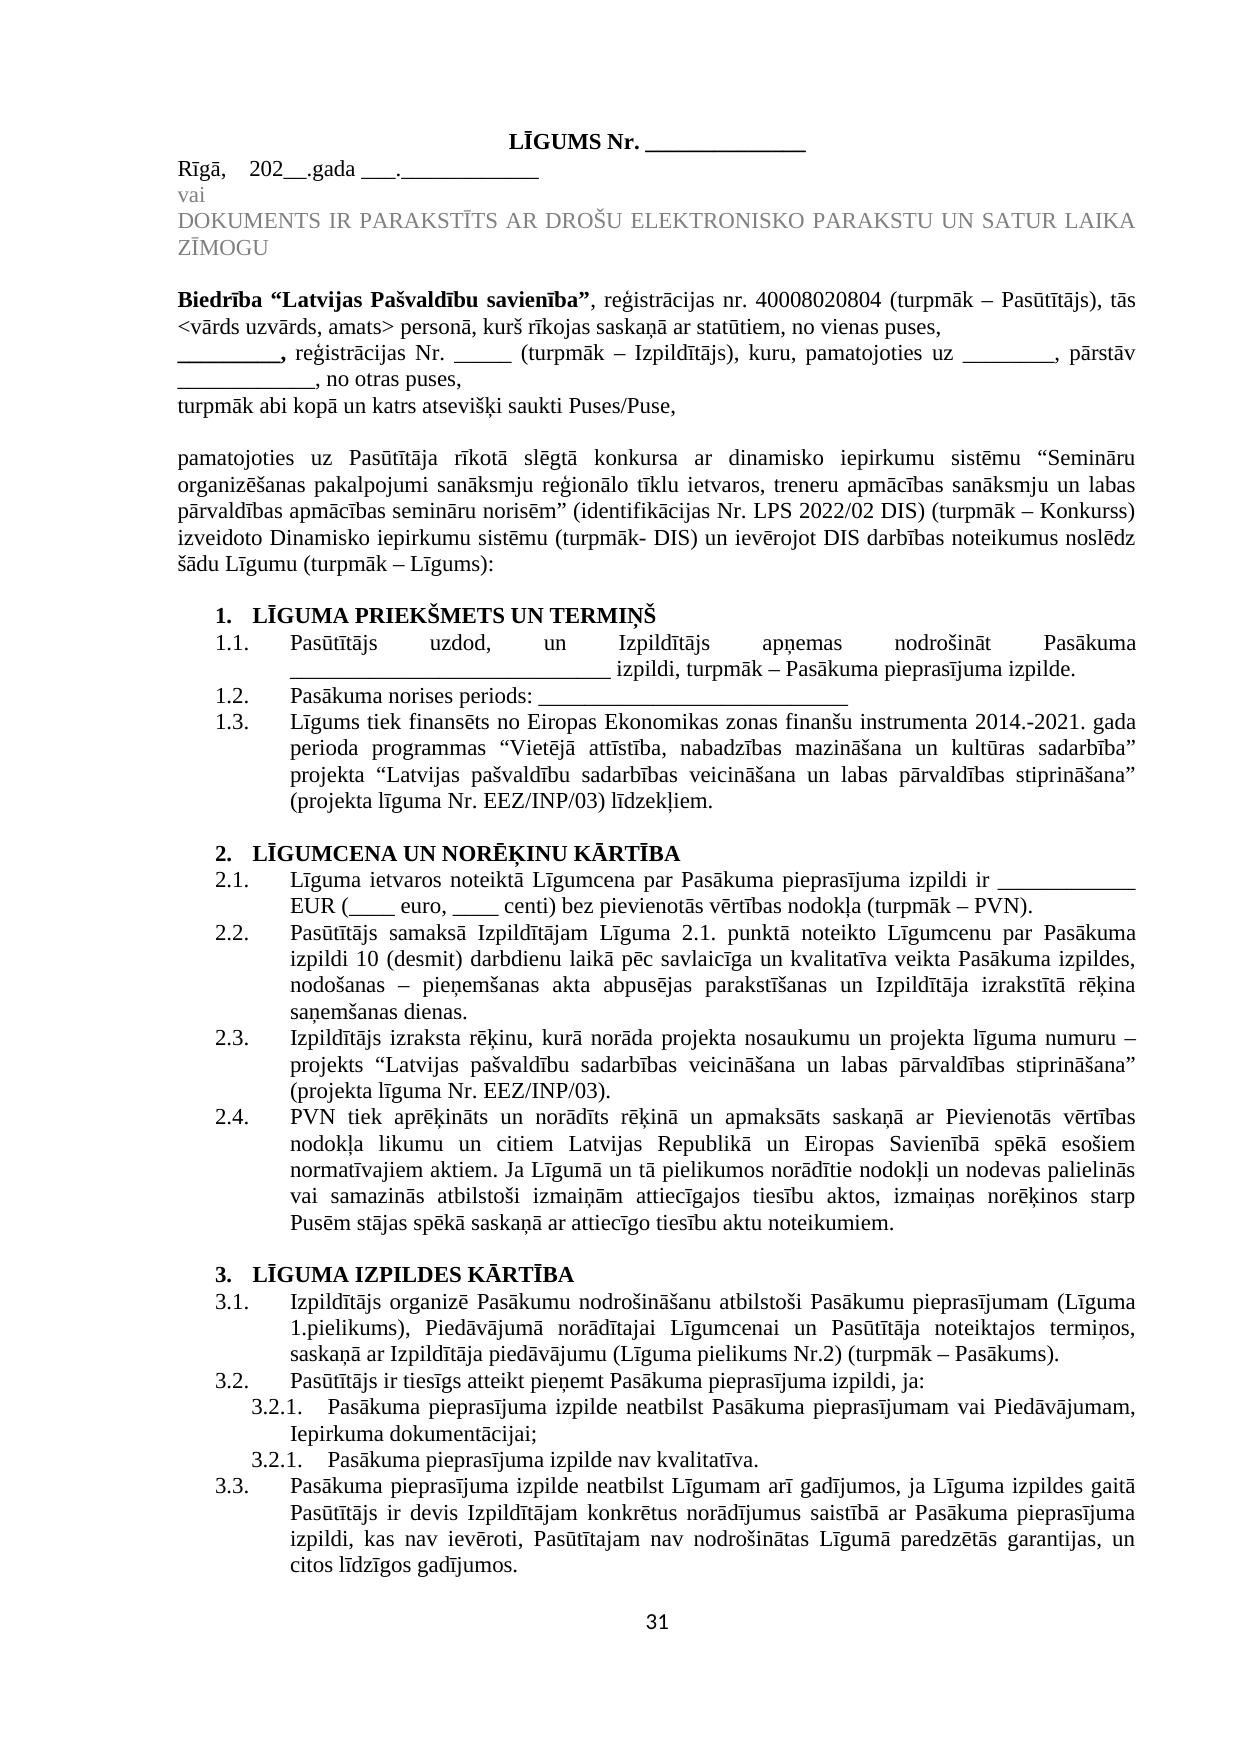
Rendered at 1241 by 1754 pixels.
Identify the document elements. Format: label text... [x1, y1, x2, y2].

list Pasūtītājs samaksā Izpildītājam Līguma 2.1. punktā noteikto Līgumcenu par Pasākuma izpildi 10 (desmit) darbdienu laikā pēc savlaicīga un kvalitatīva veikta Pasākuma izpildes, nodošanas – pieņemšanas akta abpusējas parakstīšanas un Izpildītāja izrakstītā rēķina saņemšanas dienas. [215, 919, 1137, 1024]
list Izpildītājs izraksta rēķinu, kurā norāda projekta nosaukumu un projekta līguma numuru – projekts “Latvijas pašvaldību sadarbības veicināšana un labas pārvaldības stiprināšana” (projekta līguma Nr. EEZ/INP/03). [215, 1024, 1137, 1103]
list Pasākuma norises periods: ___________________________ [215, 682, 1137, 708]
list Līgums tiek finansēts no Eiropas Ekonomikas zonas finanšu instrumenta 2014.-2021. gada perioda programmas “Vietējā attīstība, nabadzības mazināšana un kultūras sadarbība” projekta “Latvijas pašvaldību sadarbības veicināšana un labas pārvaldības stiprināšana” (projekta līguma Nr. EEZ/INP/03) līdzekļiem. [215, 708, 1137, 813]
text pamatojoties uz Pasūtītāja rīkotā slēgtā konkursa ar dinamisko iepirkumu sistēmu “Semināru organizēšanas pakalpojumi sanāksmju reģionālo tīklu ietvaros, treneru apmācības sanāksmju un labas pārvaldības apmācības semināru norisēm” (identifikācijas Nr. LPS 2022/02 DIS) (turpmāk – Konkurss) izveidoto Dinamisko iepirkumu sistēmu (turpmāk- DIS) un ievērojot DIS darbības noteikumus noslēdz šādu Līgumu (turpmāk – Līgums): [177, 444, 1137, 576]
list LĪGUMA IZPILDES KĀRTĪBA [215, 1261, 1137, 1288]
list Pasūtītājs ir tiesīgs atteikt pieņemt Pasākuma pieprasījuma izpildi, ja: [215, 1367, 1137, 1393]
text DOKUMENTS IR PARAKSTĪTS AR DROŠU ELEKTRONISKO PARAKSTU UN SATUR LAIKA ZĪMOGU [177, 207, 1137, 260]
text Rīgā, 202__.gada ___.____________ [177, 154, 1137, 181]
list Pasūtītājs uzdod, un Izpildītājs apņemas nodrošināt Pasākuma ____________________________ izpildi, turpmāk – Pasākuma pieprasījuma izpilde. [215, 629, 1137, 682]
text LĪGUMS Nr. ______________ [177, 128, 1137, 154]
text vai [177, 181, 1137, 207]
list Izpildītājs organizē Pasākumu nodrošināšanu atbilstoši Pasākumu pieprasījumam (Līguma 1.pielikums), Piedāvājumā norādītajai Līgumcenai un Pasūtītāja noteiktajos termiņos, saskaņā ar Izpildītāja piedāvājumu (Līguma pielikums Nr.2) (turpmāk – Pasākums). [215, 1288, 1137, 1367]
list LĪGUMA PRIEKŠMETS UN TERMIŅŠ [215, 603, 1137, 629]
text turpmāk abi kopā un katrs atsevišķi saukti Puses/Puse, [177, 392, 1137, 418]
list Pasākuma pieprasījuma izpilde nav kvalitatīva. [251, 1446, 1137, 1472]
list Pasākuma pieprasījuma izpilde neatbilst Pasākuma pieprasījumam vai Piedāvājumam, Iepirkuma dokumentācijai; [251, 1393, 1137, 1446]
text _________, reģistrācijas Nr. _____ (turpmāk – Izpildītājs), kuru, pamatojoties uz ________, pārstāv ____________, no otras puses, [177, 339, 1137, 392]
list LĪGUMCENA UN NORĒĶINU KĀRTĪBA [215, 840, 1137, 866]
list Līguma ietvaros noteiktā Līgumcena par Pasākuma pieprasījuma izpildi ir ____________ EUR (____ euro, ____ centi) bez pievienotās vērtības nodokļa (turpmāk – PVN). [215, 866, 1137, 919]
list PVN tiek aprēķināts un norādīts rēķinā un apmaksāts saskaņā ar Pievienotās vērtības nodokļa likumu un citiem Latvijas Republikā un Eiropas Savienībā spēkā esošiem normatīvajiem aktiem. Ja Līgumā un tā pielikumos norādītie nodokļi un nodevas palielinās vai samazinās atbilstoši izmaiņām attiecīgajos tiesību aktos, izmaiņas norēķinos starp Pusēm stājas spēkā saskaņā ar attiecīgo tiesību aktu noteikumiem. [215, 1103, 1137, 1235]
list Pasākuma pieprasījuma izpilde neatbilst Līgumam arī gadījumos, ja Līguma izpildes gaitā Pasūtītājs ir devis Izpildītājam konkrētus norādījumus saistībā ar Pasākuma pieprasījuma izpildi, kas nav ievēroti, Pasūtītajam nav nodrošinātas Līgumā paredzētās garantijas, un citos līdzīgos gadījumos. [215, 1472, 1137, 1578]
text Biedrība “Latvijas Pašvaldību savienība”, reģistrācijas nr. 40008020804 (turpmāk – Pasūtītājs), tās <vārds uzvārds, amats> personā, kurš rīkojas saskaņā ar statūtiem, no vienas puses, [177, 286, 1137, 339]
